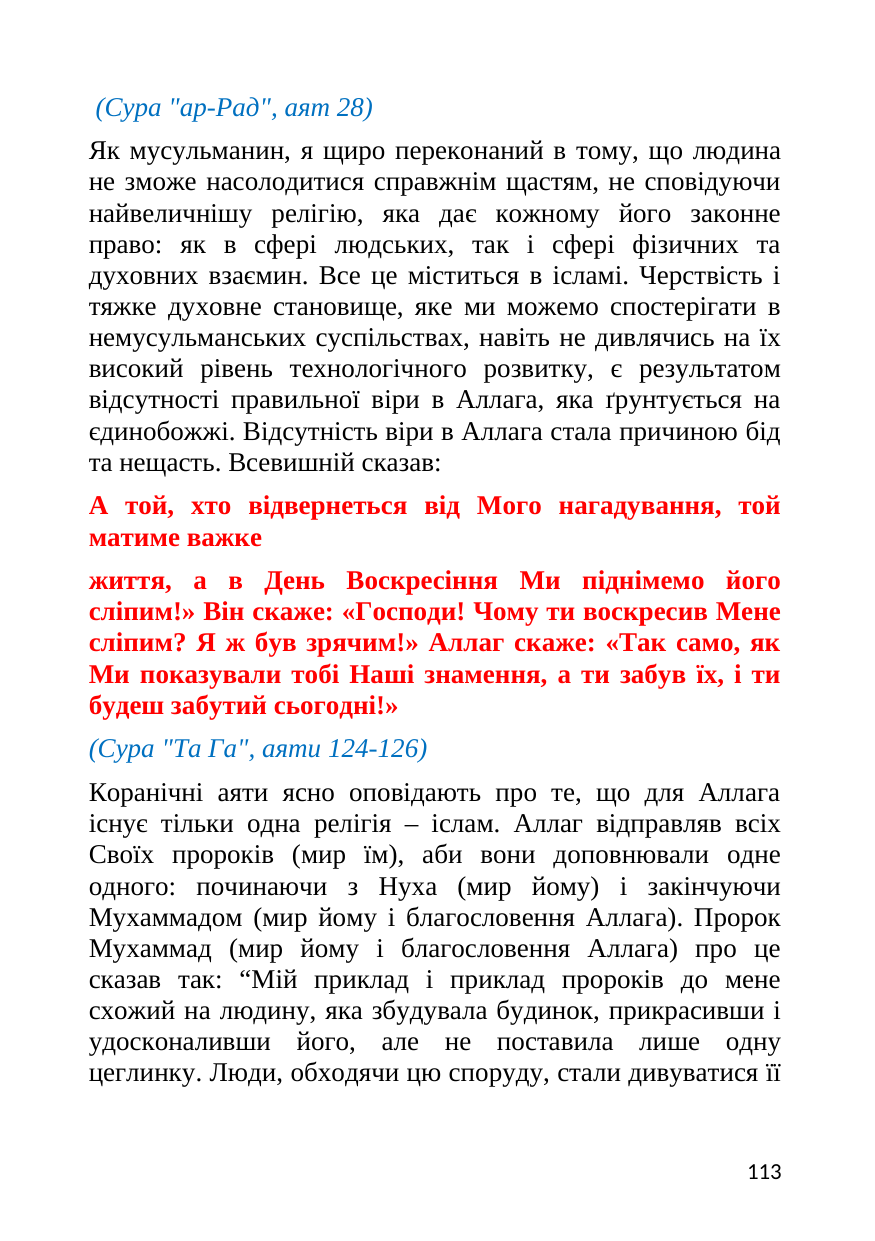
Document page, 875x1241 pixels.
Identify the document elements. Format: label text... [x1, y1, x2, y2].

text Як мусульманин, я щиро переконаний в тому, що людина не зможе насолодитися справжнім щастям, не сповідуючи найвеличнішу релігію, яка дає кожному його законне право: як в сфері людських, так і сфері фізичних та духовних взаємин. Все це міститься в ісламі. Черствість і тяжке духовне становище, яке ми можемо спостерігати в немусульманських суспільствах, навіть не дивлячись на їх високий рівень технологічного розвитку, є результатом відсутності правильної віри в Аллага, яка ґрунтується на єдинобожжі. Відсутність віри в Аллага стала причиною бід та нещасть. Всевишній сказав: [88, 134, 782, 477]
text життя, а в День Воскресiння Ми пiднiмемо його слiпим!» Вiн скаже: «Господи! Чому ти воскресив Мене слiпим? Я ж був зрячим!» Аллаг скаже: «Так само, як Ми показували тобi Нашi знамення, а ти забув їх, i ти будеш забутий сьогоднi!» [88, 564, 782, 720]
text (Сура "Та Га", аяти 124-126) [88, 732, 782, 764]
text А той, хто вiдвернеться вiд Мого нагадування, той матиме важке [88, 489, 782, 552]
text (Сура "ар-Рад", аят 28) [88, 91, 782, 122]
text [88, 776, 782, 1088]
